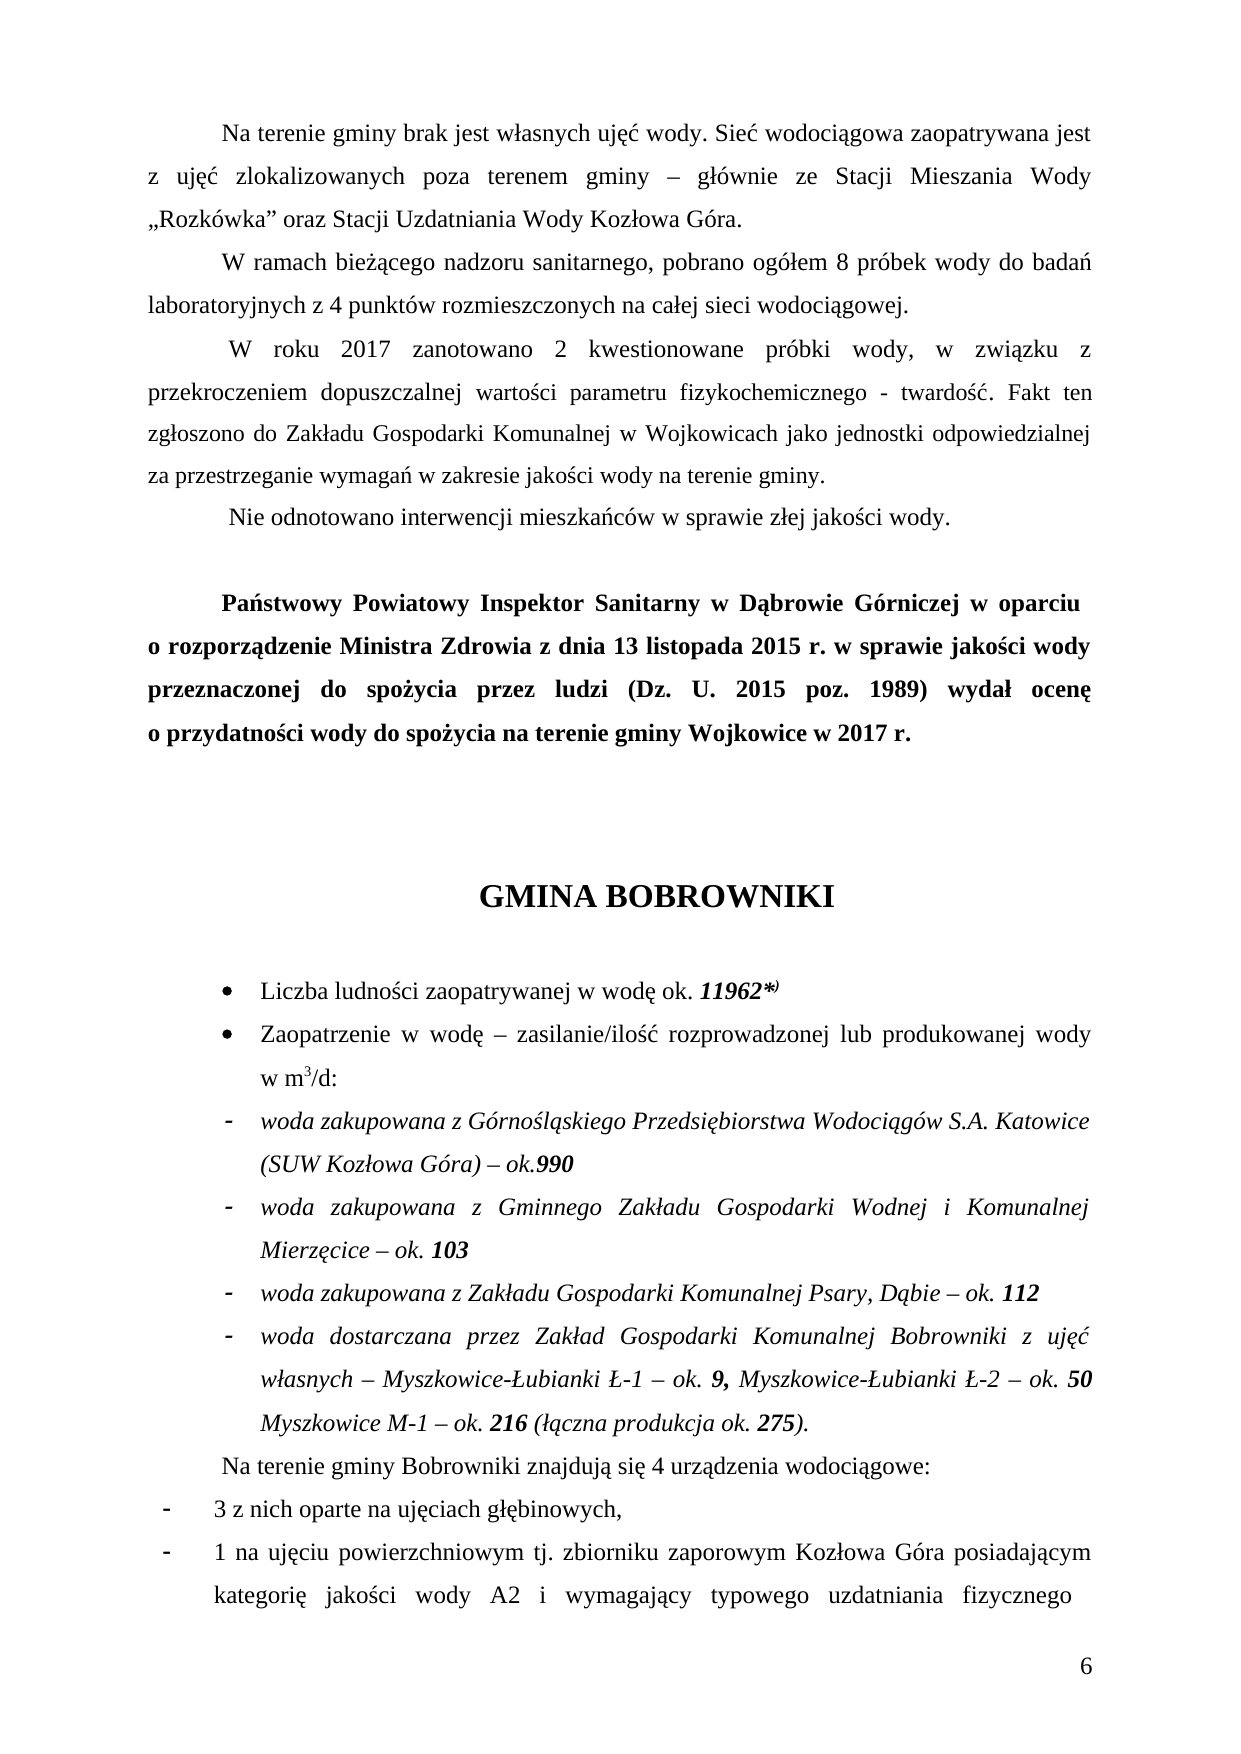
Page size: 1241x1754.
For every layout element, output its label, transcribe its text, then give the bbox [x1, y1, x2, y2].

list woda zakupowana z Górnośląskiego Przedsiębiorstwa Wodociągów S.A. Katowice (SUW Kozłowa Góra) – ok.990 [223, 1106, 1092, 1178]
text W roku 2017 zanotowano 2 kwestionowane próbki wody, w związku z przekroczeniem dopuszczalnej wartości parametru fizykochemicznego - twardość. Fakt ten zgłoszono do Zakładu Gospodarki Komunalnej w Wojkowicach jako jednostki odpowiedzialnej za przestrzeganie wymagań w zakresie jakości wody na terenie gminy. [148, 334, 1092, 488]
text GMINA BOBROWNIKI [148, 876, 1092, 914]
list Liczba ludności zaopatrywanej w wodę ok. 11962*) [223, 976, 1092, 1005]
list woda zakupowana z Zakładu Gospodarki Komunalnej Psary, Dąbie – ok. 112 [223, 1278, 1092, 1307]
list woda dostarczana przez Zakład Gospodarki Komunalnej Bobrowniki z ujęć własnych – Myszkowice-Łubianki Ł-1 – ok. 9, Myszkowice-Łubianki Ł-2 – ok. 50 Myszkowice M-1 – ok. 216 (łączna produkcja ok. 275). [223, 1321, 1092, 1436]
list 3 z nich oparte na ujęciach głębinowych, [162, 1494, 1092, 1523]
text Nie odnotowano interwencji mieszkańców w sprawie złej jakości wody. [148, 502, 1092, 531]
list Zaopatrzenie w wodę – zasilanie/ilość rozprowadzonej lub produkowanej wody w m3/d: [223, 1019, 1092, 1091]
text Państwowy Powiatowy Inspektor Sanitarny w Dąbrowie Górniczej w oparciu o rozporządzenie Ministra Zdrowia z dnia 13 listopada 2015 r. w sprawie jakości wody przeznaczonej do spożycia przez ludzi (Dz. U. 2015 poz. 1989) wydał ocenę o przydatności wody do spożycia na terenie gminy Wojkowice w 2017 r. [148, 588, 1092, 746]
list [162, 1537, 1092, 1609]
text Na terenie gminy brak jest własnych ujęć wody. Sieć wodociągowa zaopatrywana jest z ujęć zlokalizowanych poza terenem gminy – głównie ze Stacji Mieszania Wody „Rozkówka” oraz Stacji Uzdatniania Wody Kozłowa Góra. [148, 118, 1092, 233]
text Na terenie gminy Bobrowniki znajdują się 4 urządzenia wodociągowe: [148, 1451, 1092, 1479]
list woda zakupowana z Gminnego Zakładu Gospodarki Wodnej i Komunalnej Mierzęcice – ok. 103 [223, 1192, 1092, 1264]
text W ramach bieżącego nadzoru sanitarnego, pobrano ogółem 8 próbek wody do badań laboratoryjnych z 4 punktów rozmieszczonych na całej sieci wodociągowej. [148, 247, 1092, 319]
